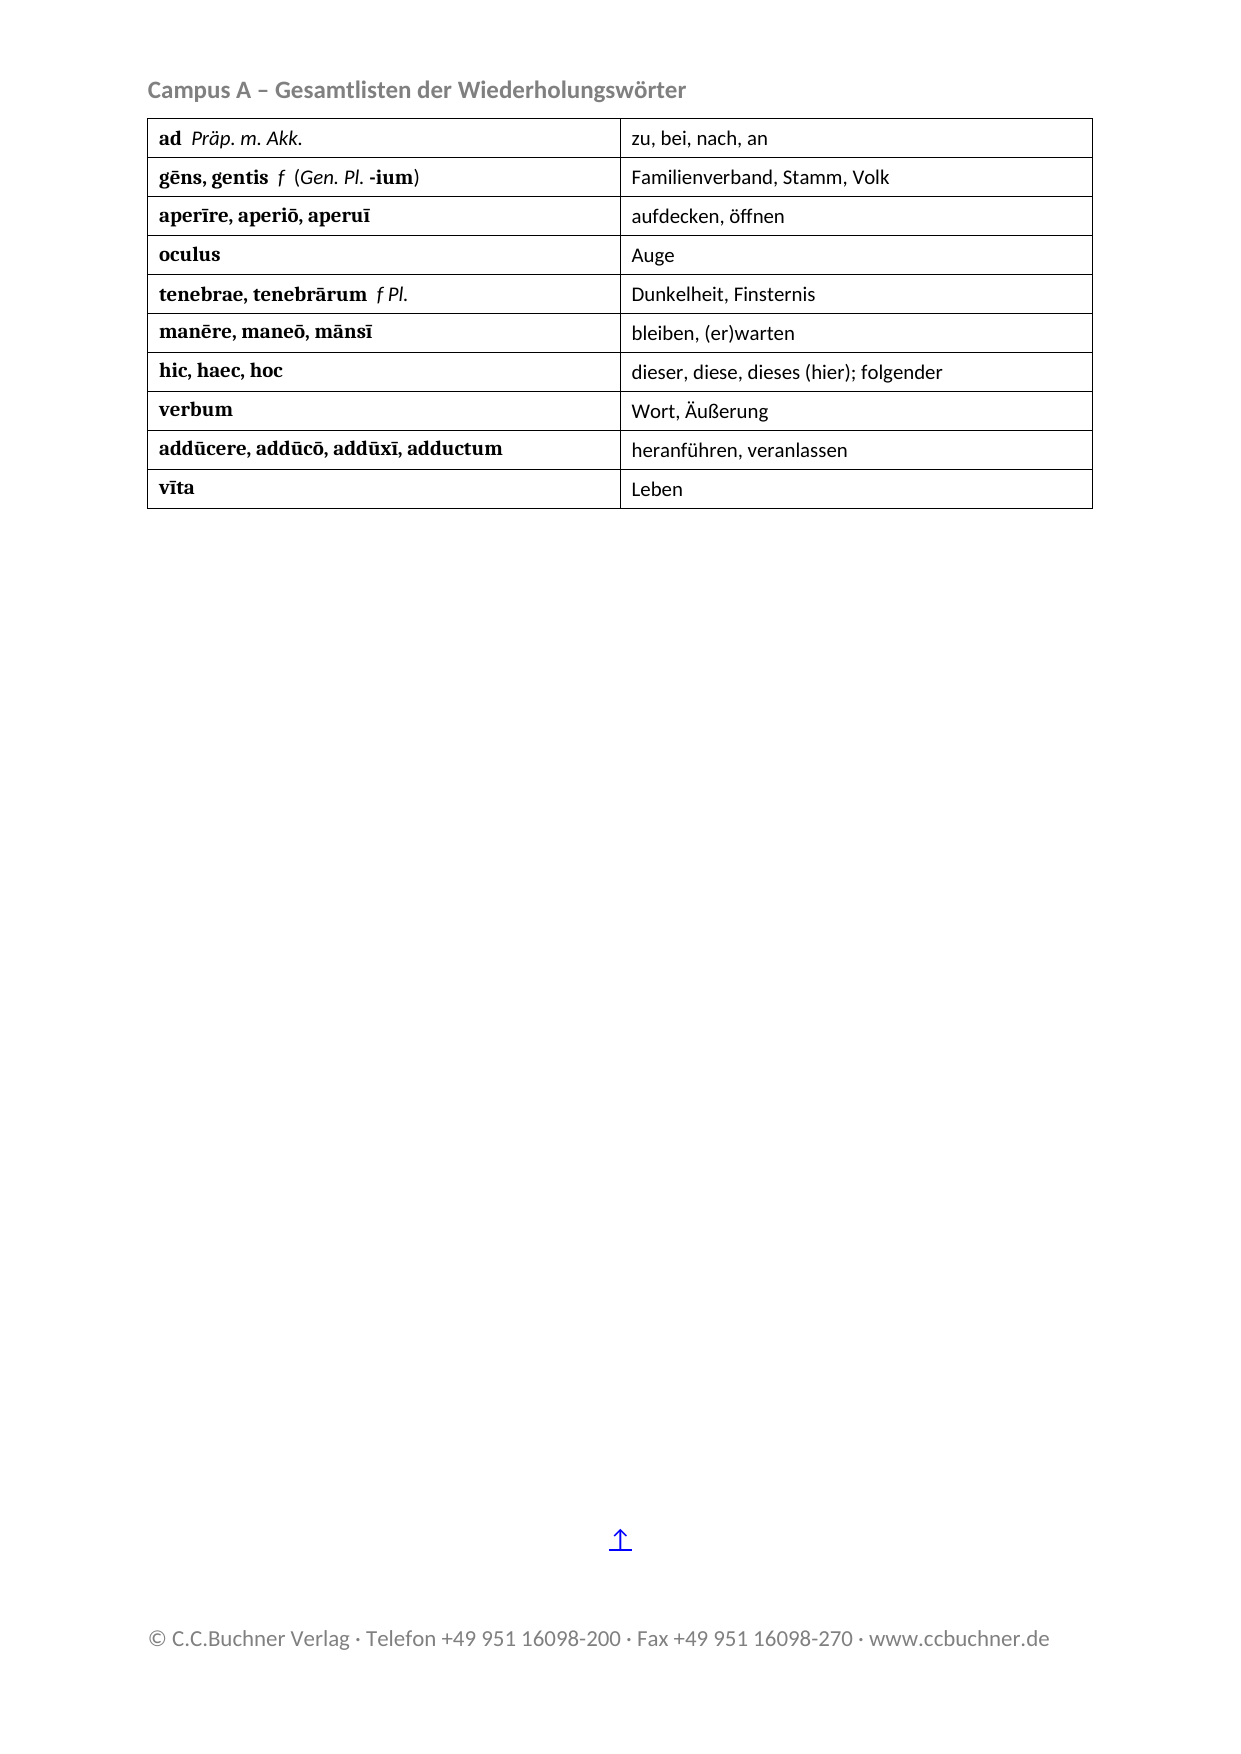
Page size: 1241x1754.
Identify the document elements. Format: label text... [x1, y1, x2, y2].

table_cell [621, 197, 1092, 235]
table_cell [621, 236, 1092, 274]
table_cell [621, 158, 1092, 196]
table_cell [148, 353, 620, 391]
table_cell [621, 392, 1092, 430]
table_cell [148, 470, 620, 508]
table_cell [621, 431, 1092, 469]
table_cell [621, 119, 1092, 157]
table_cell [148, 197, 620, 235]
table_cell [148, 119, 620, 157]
text ↑ [148, 1488, 1093, 1554]
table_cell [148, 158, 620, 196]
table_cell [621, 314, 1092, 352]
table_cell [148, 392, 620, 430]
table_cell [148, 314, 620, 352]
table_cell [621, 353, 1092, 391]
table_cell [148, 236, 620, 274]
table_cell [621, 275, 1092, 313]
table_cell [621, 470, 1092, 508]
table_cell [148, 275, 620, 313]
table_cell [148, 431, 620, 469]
